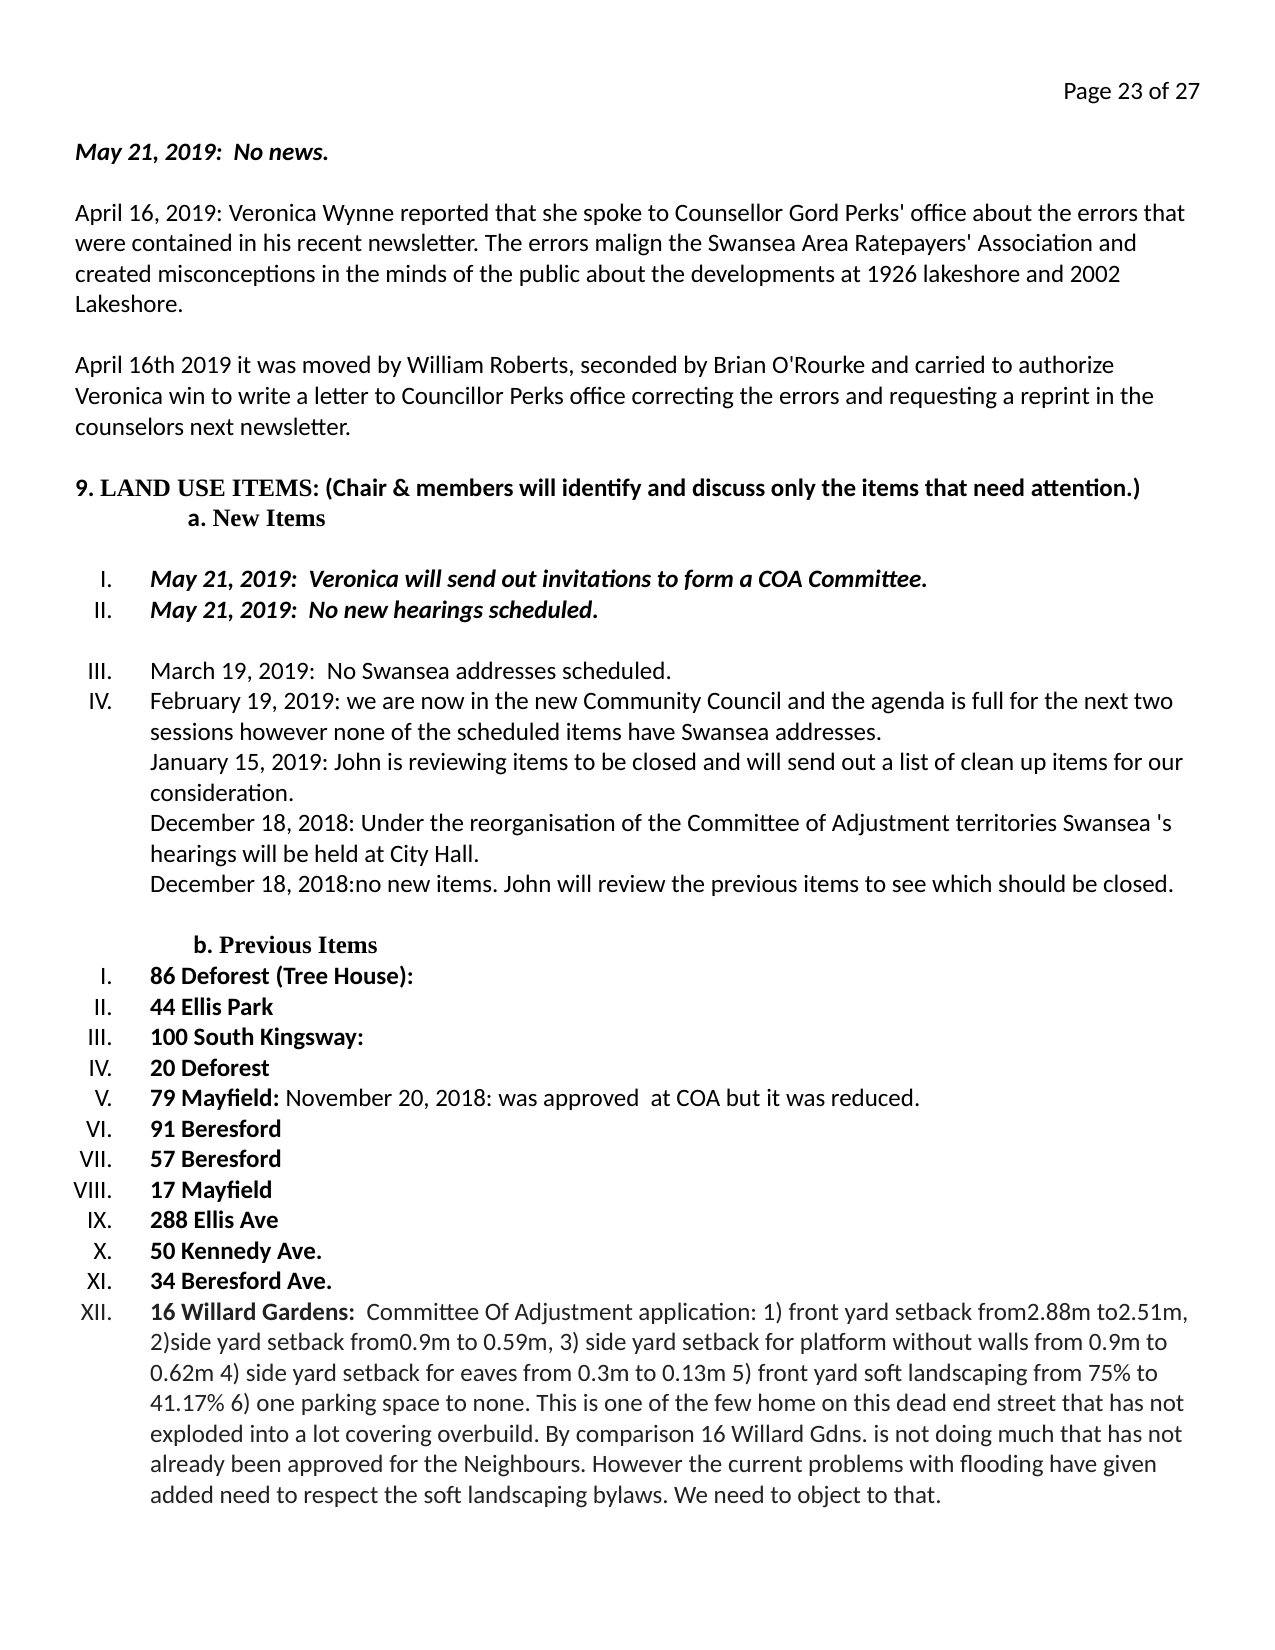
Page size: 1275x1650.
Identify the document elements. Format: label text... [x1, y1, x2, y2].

list February 19, 2019: we are now in the new Community Council and the agenda is full for the next two sessions however none of the scheduled items have Swansea addresses. [112, 685, 1200, 746]
text a. New Items [187, 502, 1200, 533]
text January 15, 2019: John is reviewing items to be closed and will send out a list of clean up items for our consideration. [150, 746, 1200, 807]
list March 19, 2019: No Swansea addresses scheduled. [112, 655, 1200, 685]
list May 21, 2019: Veronica will send out invitations to form a COA Committee. [112, 563, 1200, 594]
text b. Previous Items [149, 929, 1200, 960]
list 86 Deforest (Tree House): [112, 960, 1200, 991]
text 9. LAND USE ITEMS: (Chair & members will identify and discuss only the items that need attention.) [75, 472, 1200, 502]
list 34 Beresford Ave. [112, 1265, 1200, 1296]
list May 21, 2019: No new hearings scheduled. [112, 594, 1200, 655]
list 79 Mayfield: November 20, 2018: was approved at COA but it was reduced. [112, 1082, 1200, 1113]
list 44 Ellis Park [112, 991, 1200, 1021]
text December 18, 2018:no new items. John will review the previous items to see which should be closed. [150, 868, 1200, 899]
list 91 Beresford [112, 1113, 1200, 1143]
list May 21, 2019: No news. [75, 136, 1200, 167]
list 17 Mayfield [112, 1174, 1200, 1204]
list 16 Willard Gardens: Committee Of Adjustment application: 1) front yard setback from2.88m to2.51m, 2)side yard setback from0.9m to 0.59m, 3) side yard setback for platform without walls from 0.9m to 0.62m 4) side yard setback for eaves from 0.3m to 0.13m 5) front yard soft landscaping from 75% to 41.17% 6) one parking space to none. This is one of the few home on this dead end street that has not exploded into a lot covering overbuild. By comparison 16 Willard Gdns. is not doing much that has not already been approved for the Neighbours. However the current problems with flooding have given added need to respect the soft landscaping bylaws. We need to object to that. [112, 1296, 1200, 1509]
list 57 Beresford [112, 1143, 1200, 1174]
list 100 South Kingsway: [112, 1021, 1200, 1052]
text December 18, 2018: Under the reorganisation of the Committee of Adjustment territories Swansea 's hearings will be held at City Hall. [150, 807, 1200, 868]
list 50 Kennedy Ave. [112, 1235, 1200, 1265]
list 288 Ellis Ave [112, 1204, 1200, 1235]
list 20 Deforest [112, 1052, 1200, 1082]
list April 16, 2019: Veronica Wynne reported that she spoke to Counsellor Gord Perks' office about the errors that were contained in his recent newsletter. The errors malign the Swansea Area Ratepayers' Association and created misconceptions in the minds of the public about the developments at 1926 lakeshore and 2002 Lakeshore. April 16th 2019 it was moved by William Roberts, seconded by Brian O'Rourke and carried to authorize Veronica win to write a letter to Councillor Perks office correcting the errors and requesting a reprint in the counselors next newsletter. [75, 197, 1200, 441]
